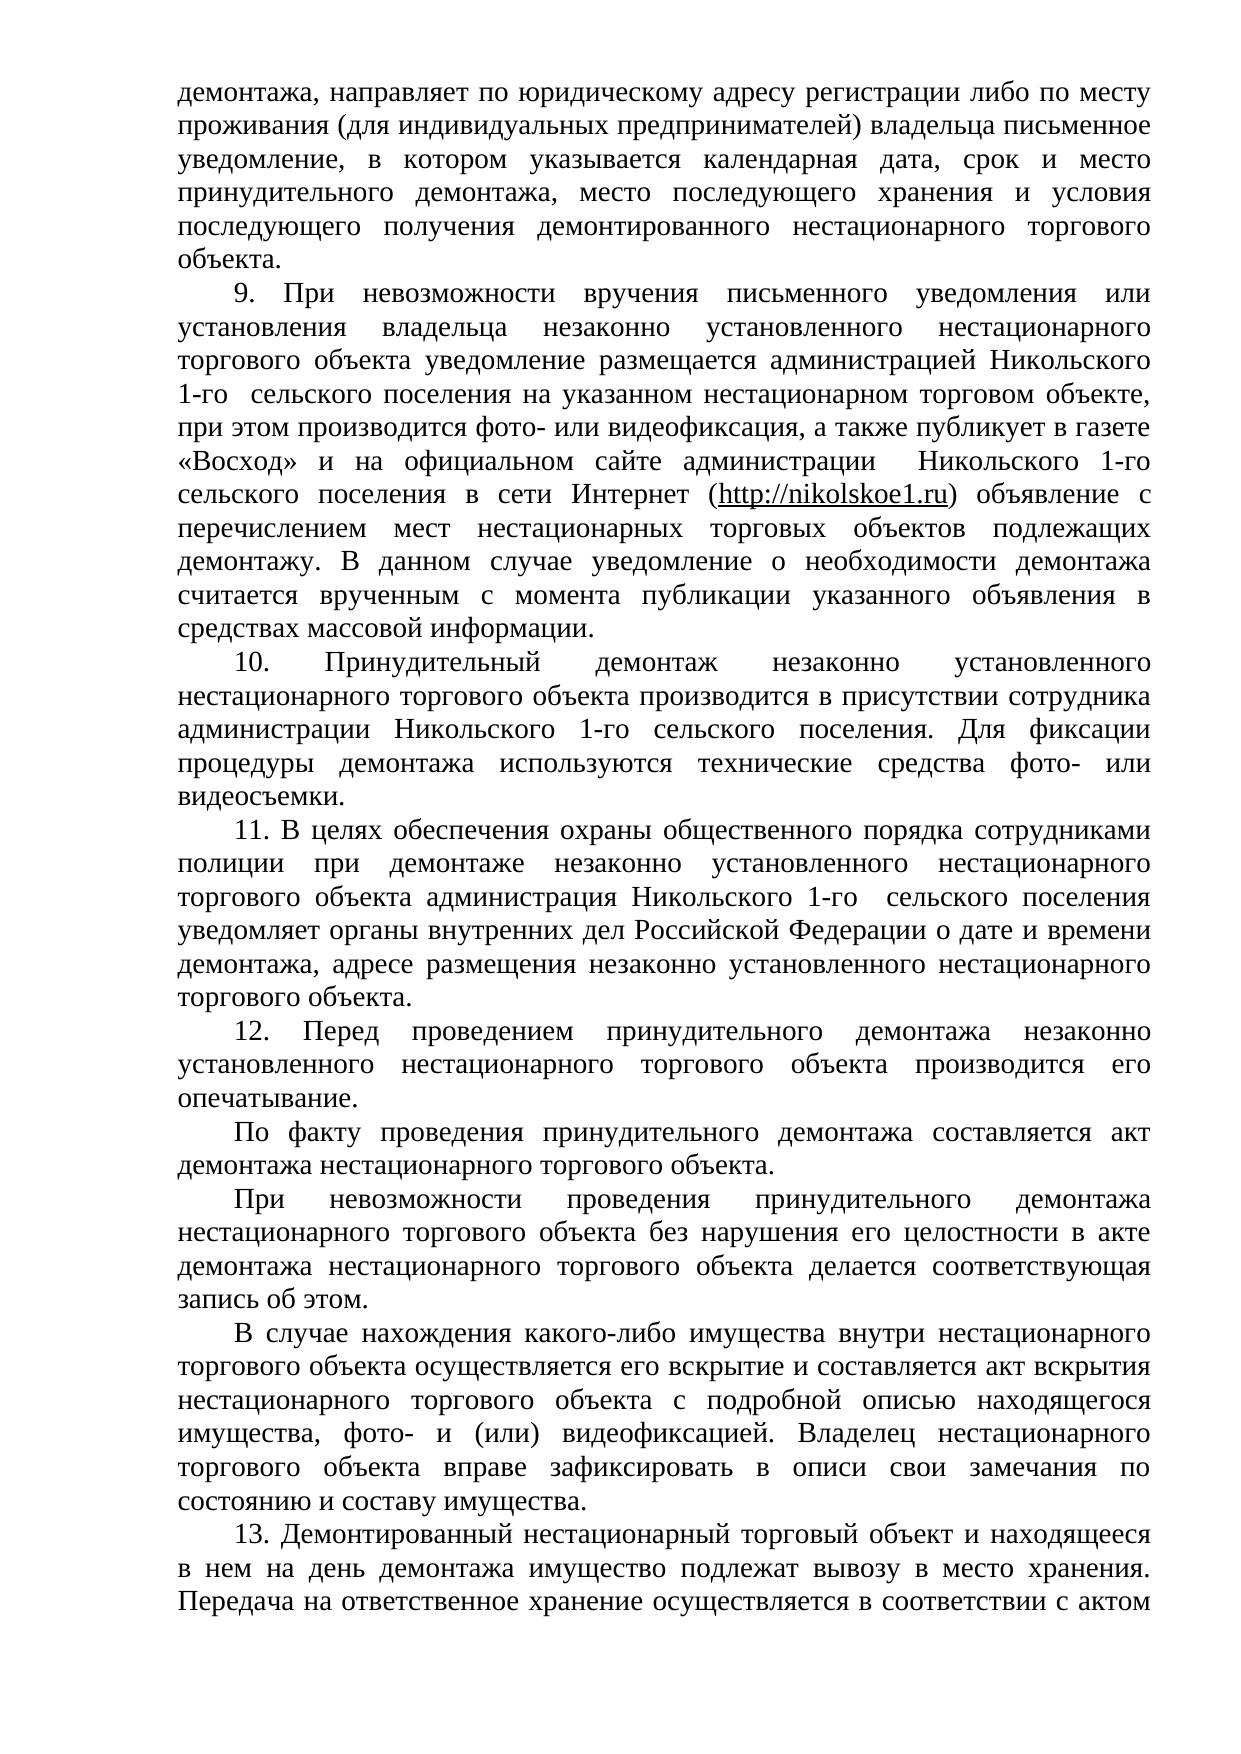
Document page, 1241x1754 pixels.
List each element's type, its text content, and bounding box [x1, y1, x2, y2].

text 12. Перед проведением принудительного демонтажа незаконно установленного нестационарного торгового объекта производится его опечатывание. [177, 1013, 1152, 1114]
text 10. Принудительный демонтаж незаконно установленного нестационарного торгового объекта производится в присутствии сотрудника администрации Никольского 1-го сельского поселения. Для фиксации процедуры демонтажа используются технические средства фото- или видеосъемки. [177, 644, 1152, 812]
text В случае нахождения какого-либо имущества внутри нестационарного торгового объекта осуществляется его вскрытие и составляется акт вскрытия нестационарного торгового объекта с подробной описью находящегося имущества, фото- и (или) видеофиксацией. Владелец нестационарного торгового объекта вправе зафиксировать в описи свои замечания по состоянию и составу имущества. [177, 1315, 1152, 1516]
text При невозможности проведения принудительного демонтажа нестационарного торгового объекта без нарушения его целостности в акте демонтажа нестационарного торгового объекта делается соответствующая запись об этом. [177, 1181, 1152, 1315]
text 11. В целях обеспечения охраны общественного порядка сотрудниками полиции при демонтаже незаконно установленного нестационарного торгового объекта администрация Никольского 1-го сельского поселения уведомляет органы внутренних дел Российской Федерации о дате и времени демонтажа, адресе размещения незаконно установленного нестационарного торгового объекта. [177, 812, 1152, 1013]
text 9. При невозможности вручения письменного уведомления или установления владельца незаконно установленного нестационарного торгового объекта уведомление размещается администрацией Никольского 1-го сельского поселения на указанном нестационарном торговом объекте, при этом производится фото- или видеофиксация, а также публикует в газете «Восход» и на официальном сайте администрации Никольского 1-го сельского поселения в сети Интернет (http://nikolskoe1.ru) объявление с перечислением мест нестационарных торговых объектов подлежащих демонтажу. В данном случае уведомление о необходимости демонтажа считается врученным с момента публикации указанного объявления в средствах массовой информации. [177, 275, 1152, 644]
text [177, 74, 1152, 275]
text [177, 1516, 1152, 1617]
text По факту проведения принудительного демонтажа составляется акт демонтажа нестационарного торгового объекта. [177, 1114, 1152, 1181]
